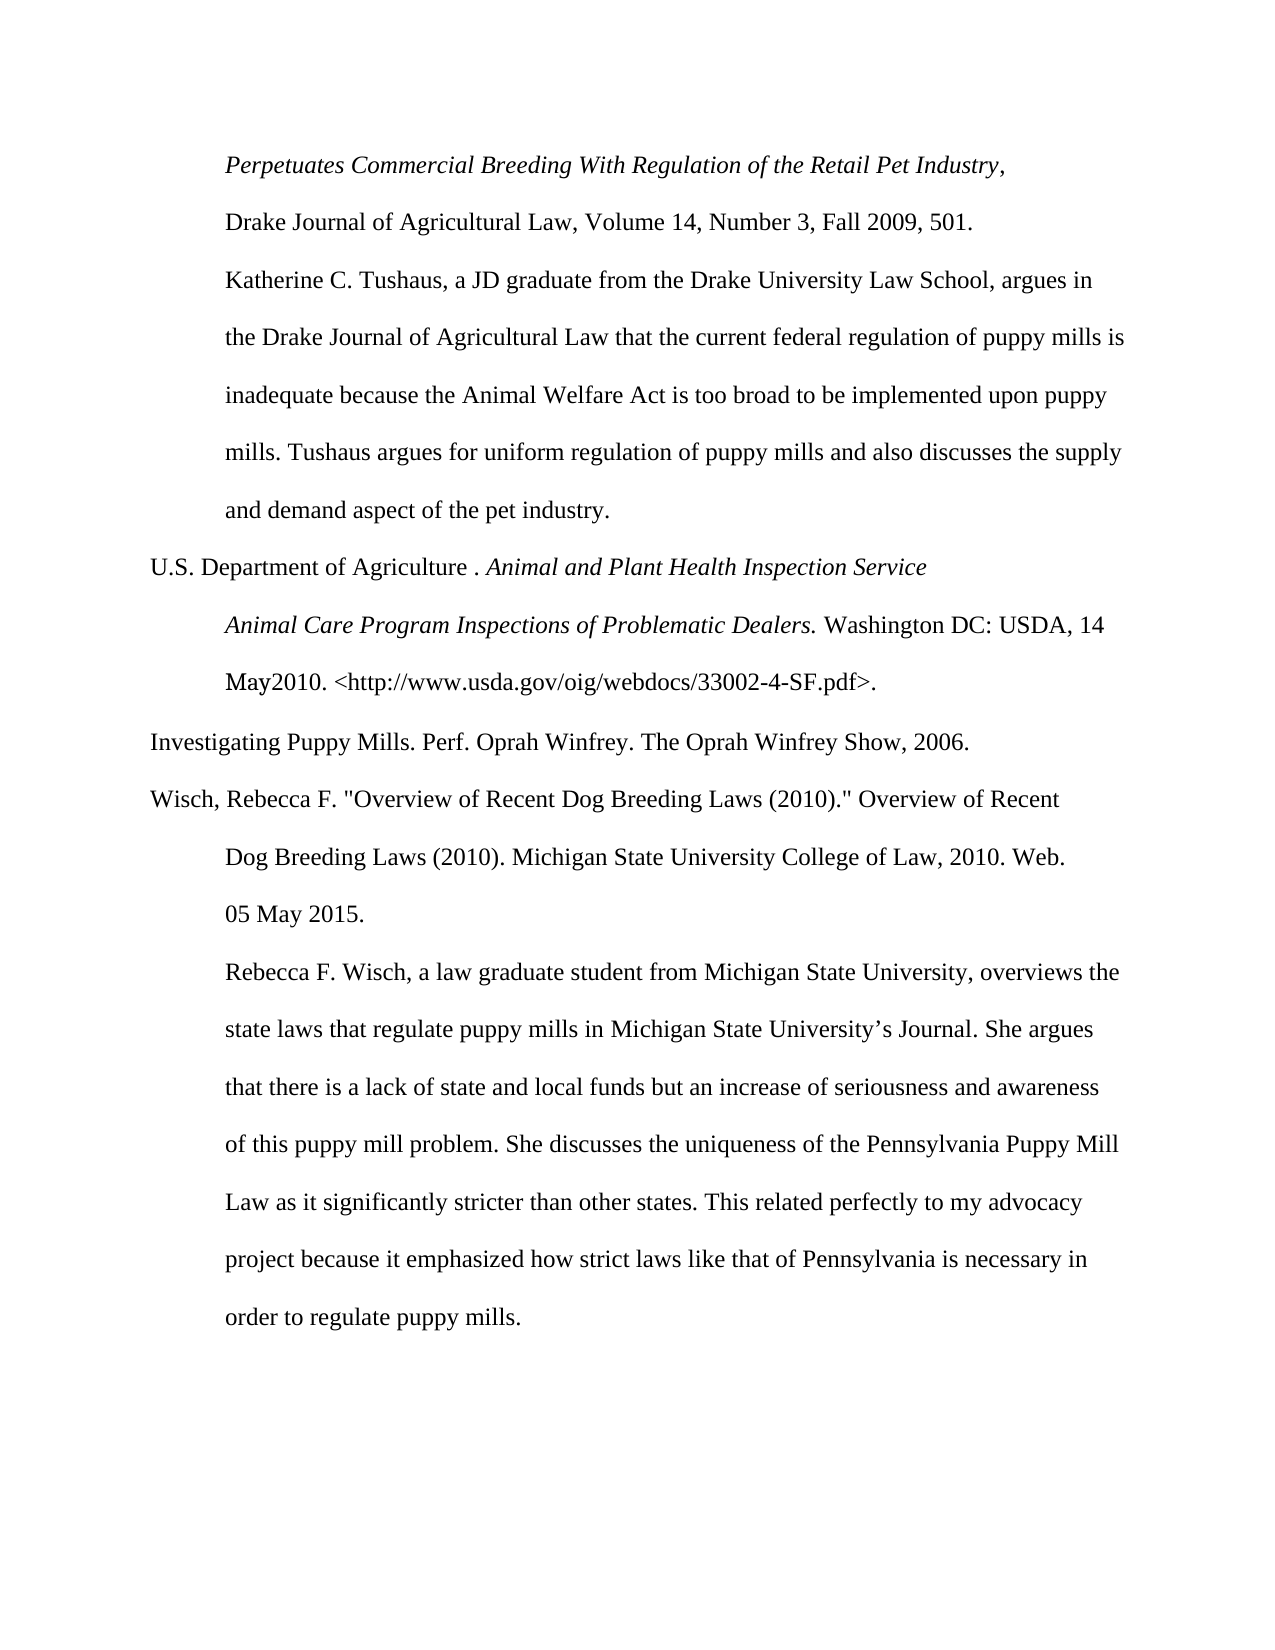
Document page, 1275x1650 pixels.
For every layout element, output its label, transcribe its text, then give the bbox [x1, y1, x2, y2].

text Animal Care Program Inspections of Problematic Dealers. Washington DC: USDA, 14 May2010. <http://www.usda.gov/oig/webdocs/33002-4-SF.pdf>. [225, 610, 1125, 697]
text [150, 150, 1125, 236]
text Wisch, Rebecca F. "Overview of Recent Dog Breeding Laws (2010)." Overview of Recent Dog Breeding Laws (2010). Michigan State University College of Law, 2010. Web. 05 May 2015. [150, 784, 1125, 928]
text Rebecca F. Wisch, a law graduate student from Michigan State University, overviews the state laws that regulate puppy mills in Michigan State University’s Journal. She argues that there is a lack of state and local funds but an increase of seriousness and awareness of this puppy mill problem. She discusses the uniqueness of the Pennsylvania Puppy Mill Law as it significantly stricter than other states. This related perfectly to my advocacy project because it emphasized how strict laws like that of Pennsylvania is necessary in order to regulate puppy mills. [150, 957, 1125, 1330]
text Investigating Puppy Mills. Perf. Oprah Winfrey. The Oprah Winfrey Show, 2006. [150, 727, 1125, 755]
text U.S. Department of Agriculture . Animal and Plant Health Inspection Service [150, 552, 1125, 581]
text Katherine C. Tushaus, a JD graduate from the Drake University Law School, argues in the Drake Journal of Agricultural Law that the current federal regulation of puppy mills is inadequate because the Animal Welfare Act is too broad to be implemented upon puppy mills. Tushaus argues for uniform regulation of puppy mills and also discusses the supply and demand aspect of the pet industry. [150, 265, 1125, 524]
